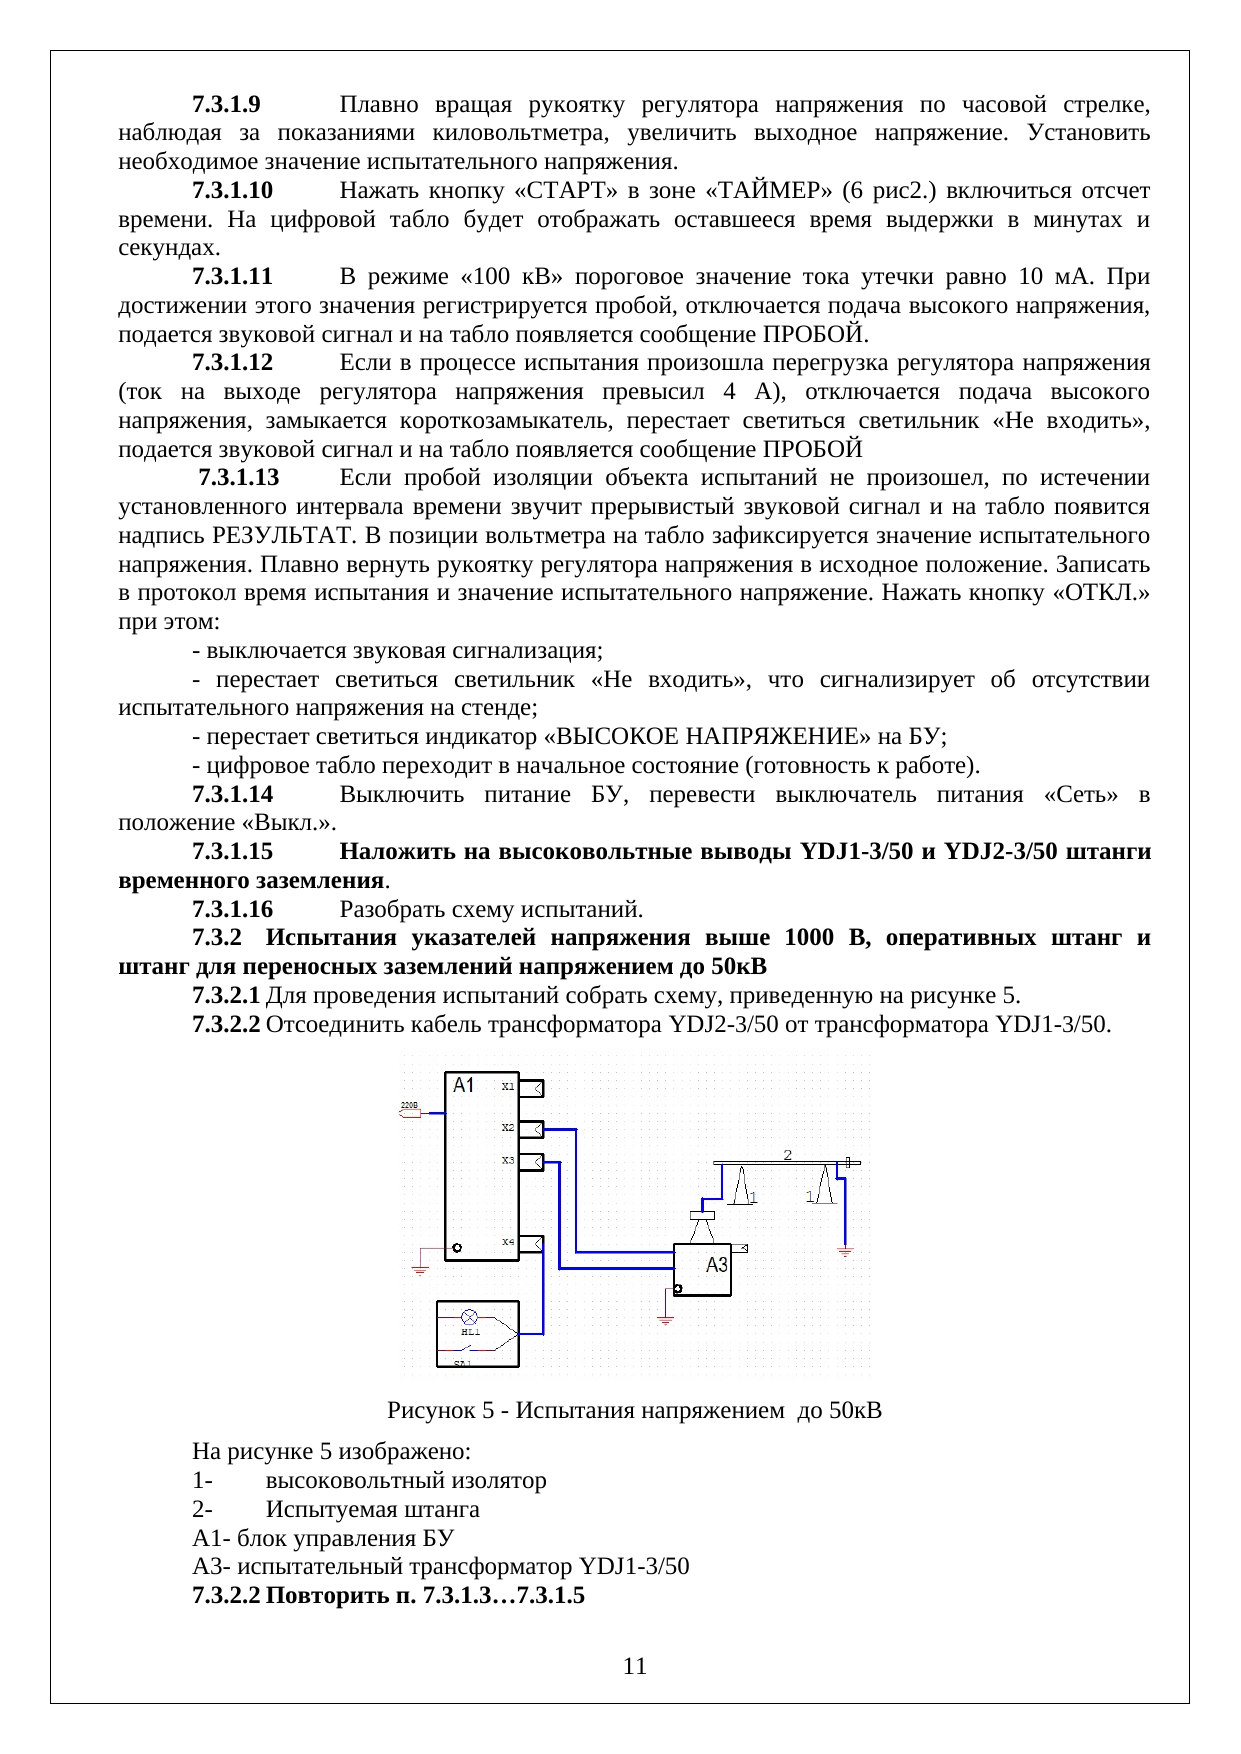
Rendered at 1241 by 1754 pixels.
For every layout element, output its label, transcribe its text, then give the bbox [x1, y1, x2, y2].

text 7.3.2.2 Отсоединить кабель трансформатора YDJ2-3/50 от трансформатора YDJ1-3/50. [118, 1009, 1152, 1037]
text На рисунке 5 изображено: [118, 1436, 1152, 1465]
picture [398, 1048, 873, 1383]
list высоковольтный изолятор [118, 1465, 1152, 1494]
text 7.3.2.1 Для проведения испытаний собрать схему, приведенную на рисунке 5. [118, 980, 1152, 1009]
text 7.3.1.14 Выключить питание БУ, перевести выключатель питания «Сеть» в положение «Выкл.». [118, 779, 1152, 836]
text - перестает светиться светильник «Не входить», что сигнализирует об отсутствии испытательного напряжения на стенде; [118, 664, 1152, 721]
text 7.3.2 Испытания указателей напряжения выше 1000 В, оперативных штанг и штанг для переносных заземлений напряжением до 50кВ [118, 922, 1152, 980]
list Испытуемая штанга [118, 1494, 1152, 1523]
text А3- испытательный трансформатор YDJ1-3/50 [118, 1551, 1152, 1580]
text 7.3.1.12 Если в процессе испытания произошла перегрузка регулятора напряжения (ток на выходе регулятора напряжения превысил 4 А), отключается подача высокого напряжения, замыкается короткозамыкатель, перестает светиться светильник «Не входить», подается звуковой сигнал и на табло появляется сообщение ПРОБОЙ [118, 347, 1152, 462]
text - цифровое табло переходит в начальное состояние (готовность к работе). [118, 750, 1152, 779]
text 7.3.1.9 Плавно вращая рукоятку регулятора напряжения по часовой стрелке, наблюдая за показаниями киловольтметра, увеличить выходное напряжение. Установить необходимое значение испытательного напряжения. [118, 89, 1152, 175]
text - выключается звуковая сигнализация; [118, 635, 1152, 664]
text 7.3.1.16 Разобрать схему испытаний. [118, 894, 1152, 922]
text 7.3.1.11 В режиме «100 кВ» пороговое значение тока утечки равно 10 мА. При достижении этого значения регистрируется пробой, отключается подача высокого напряжения, подается звуковой сигнал и на табло появляется сообщение ПРОБОЙ. [118, 261, 1152, 347]
text 7.3.1.13 Если пробой изоляции объекта испытаний не произошел, по истечении установленного интервала времени звучит прерывистый звуковой сигнал и на табло появится надпись РЕЗУЛЬТАТ. В позиции вольтметра на табло зафиксируется значение испытательного напряжения. Плавно вернуть рукоятку регулятора напряжения в исходное положение. Записать в протокол время испытания и значение испытательного напряжение. Нажать кнопку «ОТКЛ.» при этом: [118, 462, 1152, 635]
text 7.3.2.2 Повторить п. 7.3.1.3…7.3.1.5 [118, 1580, 1152, 1609]
text - перестает светиться индикатор «ВЫСОКОЕ НАПРЯЖЕНИЕ» на БУ; [118, 721, 1152, 750]
text 7.3.1.10 Нажать кнопку «СТАРТ» в зоне «ТАЙМЕР» (6 рис2.) включиться отсчет времени. На цифровой табло будет отображать оставшееся время выдержки в минутах и секундах. [118, 175, 1152, 261]
text А1- блок управления БУ [118, 1523, 1152, 1551]
text 7.3.1.15 Наложить на высоковольтные выводы YDJ1-3/50 и YDJ2-3/50 штанги временного заземления. [118, 836, 1152, 894]
